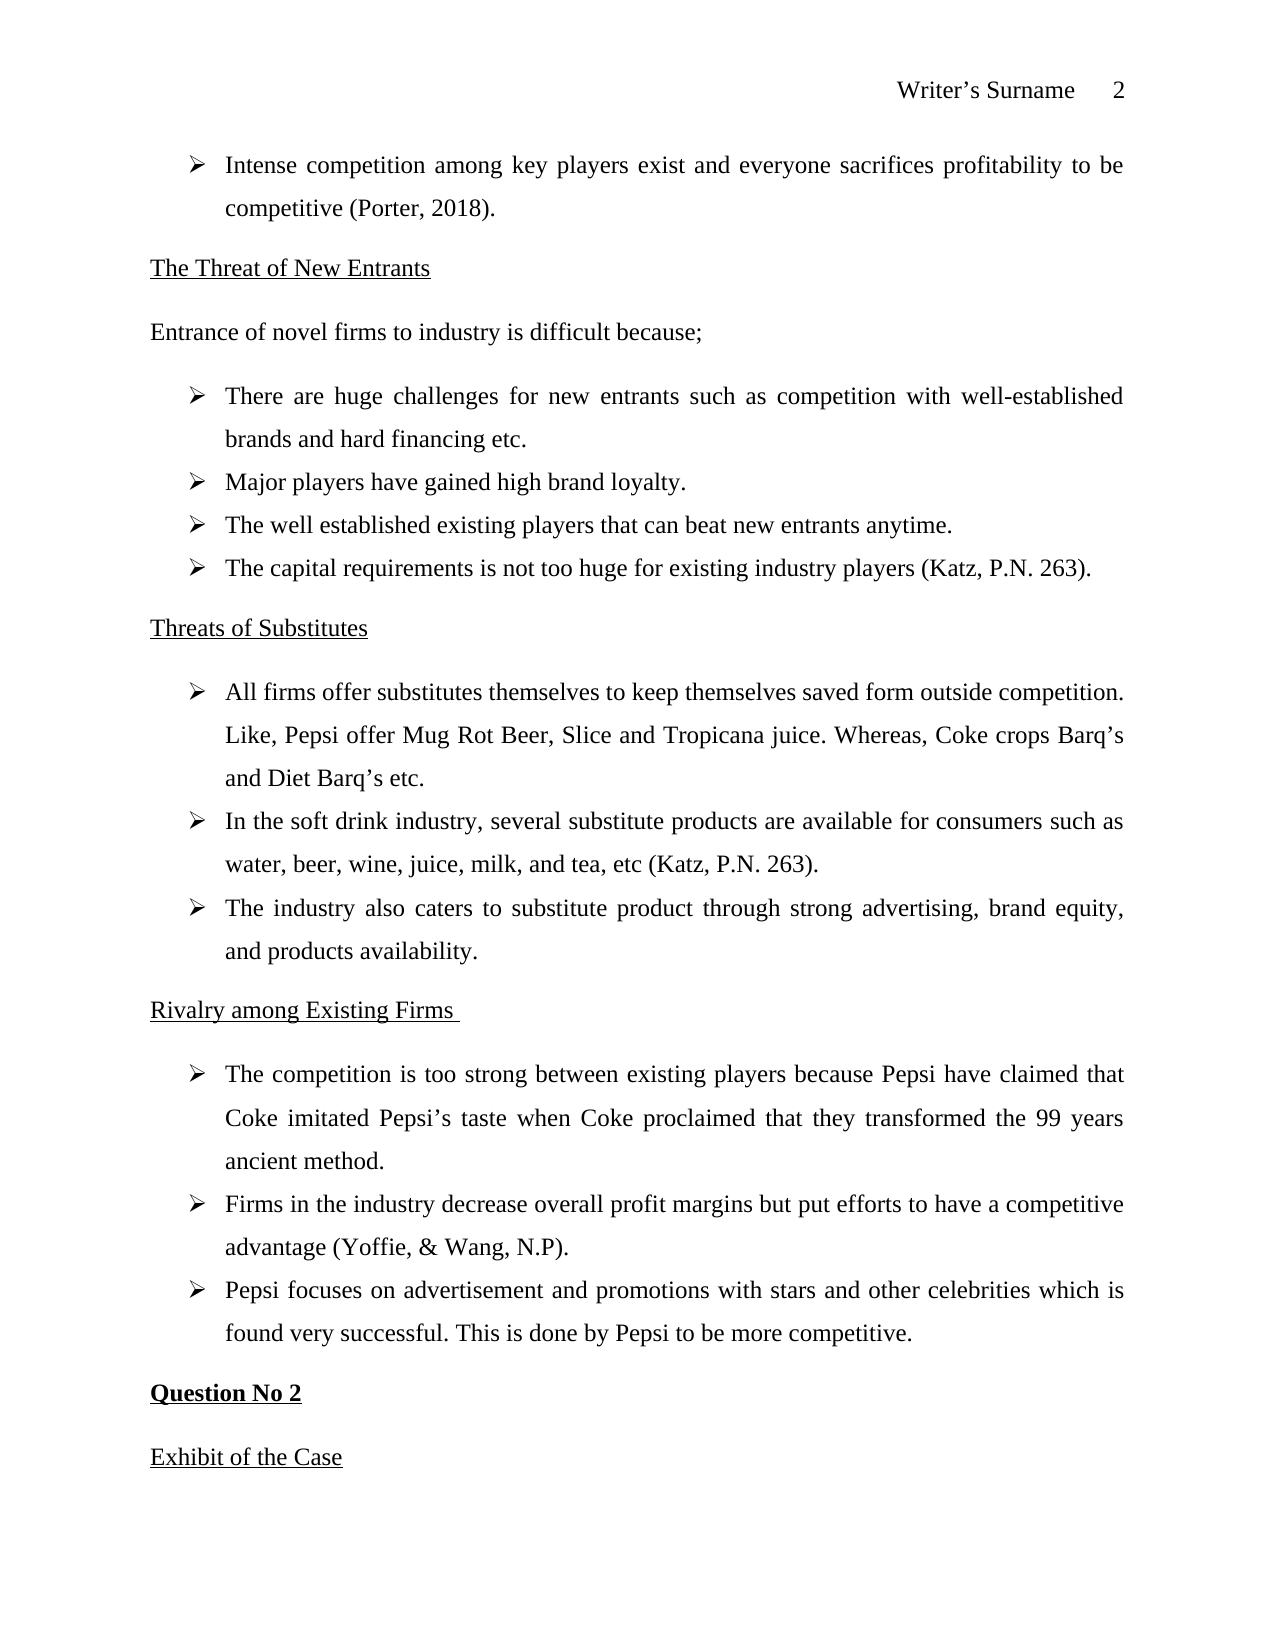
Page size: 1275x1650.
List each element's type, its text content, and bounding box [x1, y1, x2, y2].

text Exhibit of the Case [150, 1442, 1125, 1471]
list The capital requirements is not too huge for existing industry players (Katz, P.N. 263). [187, 553, 1125, 582]
list Pepsi focuses on advertisement and promotions with stars and other celebrities which is found very successful. This is done by Pepsi to be more competitive. [187, 1275, 1125, 1347]
list The well established existing players that can beat new entrants anytime. [187, 510, 1125, 539]
text Rivalry among Existing Firms [150, 996, 1125, 1024]
list There are huge challenges for new entrants such as competition with well-established brands and hard financing etc. [187, 381, 1125, 453]
text The Threat of New Entrants [150, 253, 1125, 282]
list Major players have gained high brand loyalty. [187, 467, 1125, 496]
list Firms in the industry decrease overall profit margins but put efforts to have a competitive advantage (Yoffie, & Wang, N.P). [187, 1189, 1125, 1261]
list The competition is too strong between existing players because Pepsi have claimed that Coke imitated Pepsi’s taste when Coke proclaimed that they transformed the 99 years ancient method. [187, 1059, 1125, 1174]
list The industry also caters to substitute product through strong advertising, brand equity, and products availability. [187, 893, 1125, 964]
list Intense competition among key players exist and everyone sacrifices profitability to be competitive (Porter, 2018). [187, 150, 1125, 222]
text Entrance of novel firms to industry is difficult because; [150, 317, 1125, 346]
list All firms offer substitutes themselves to keep themselves saved form outside competition. Like, Pepsi offer Mug Rot Beer, Slice and Tropicana juice. Whereas, Coke crops Barq’s and Diet Barq’s etc. [187, 677, 1125, 792]
text Threats of Substitutes [150, 613, 1125, 642]
text Question No 2 [150, 1378, 1125, 1407]
list In the soft drink industry, several substitute products are available for consumers such as water, beer, wine, juice, milk, and tea, etc (Katz, P.N. 263). [187, 806, 1125, 878]
